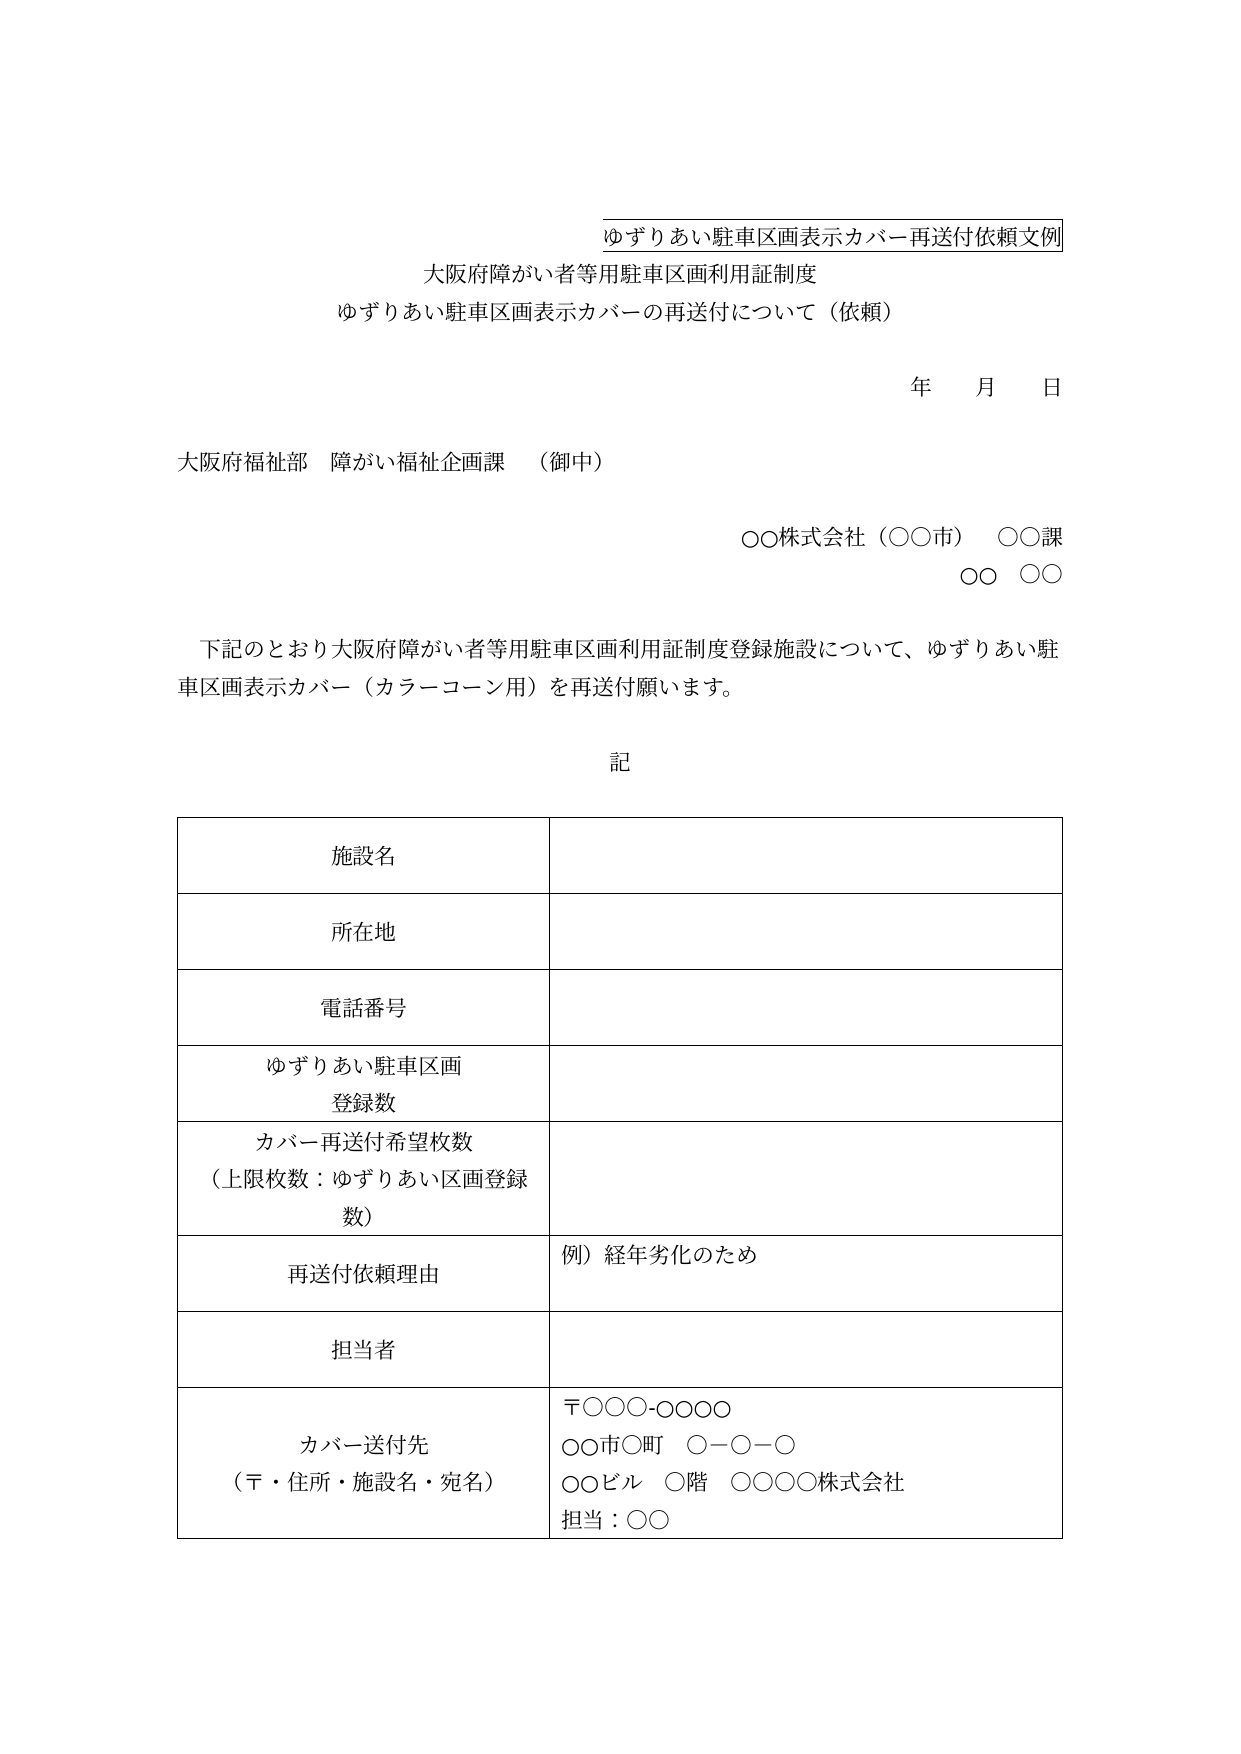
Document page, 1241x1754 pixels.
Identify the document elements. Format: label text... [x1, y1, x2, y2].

text 記 [177, 742, 1063, 779]
table_cell [550, 1046, 1062, 1121]
table_cell 所在地 [178, 894, 549, 969]
table_cell ゆずりあい駐車区画 登録数 [178, 1046, 549, 1121]
text ○○ ○○ [177, 554, 1063, 592]
text ゆずりあい駐車区画表示カバー再送付依頼文例 [177, 217, 1063, 254]
text 大阪府障がい者等用駐車区画利用証制度 [177, 254, 1063, 292]
table_header [550, 818, 1062, 893]
text ○○株式会社（○○市） ○○課 [177, 517, 1063, 554]
table_cell [550, 1312, 1062, 1387]
table_cell [550, 970, 1062, 1045]
table_cell 電話番号 [178, 970, 549, 1045]
text ゆずりあい駐車区画表示カバーの再送付について（依頼） [177, 292, 1063, 329]
table_cell 担当者 [178, 1312, 549, 1387]
table_cell 〒○○○-○○○○ ○○市○町 ○－○－○ ○○ビル ○階 ○○○○株式会社 担当：○○ [550, 1388, 1062, 1538]
table_cell 再送付依頼理由 [178, 1236, 549, 1311]
table_cell 例）経年劣化のため [550, 1236, 1062, 1311]
table_cell [550, 894, 1062, 969]
text 大阪府福祉部 障がい福祉企画課 （御中） [177, 442, 1063, 479]
text 年 月 日 [177, 367, 1063, 404]
table_cell カバー再送付希望枚数 （上限枚数：ゆずりあい区画登録数） [178, 1122, 549, 1234]
table_cell [550, 1122, 1062, 1234]
table_header 施設名 [178, 818, 549, 893]
text 下記のとおり大阪府障がい者等用駐車区画利用証制度登録施設について、ゆずりあい駐車区画表示カバー（カラーコーン用）を再送付願います。 [177, 629, 1063, 704]
table_cell カバー送付先 （〒・住所・施設名・宛名） [178, 1388, 549, 1538]
